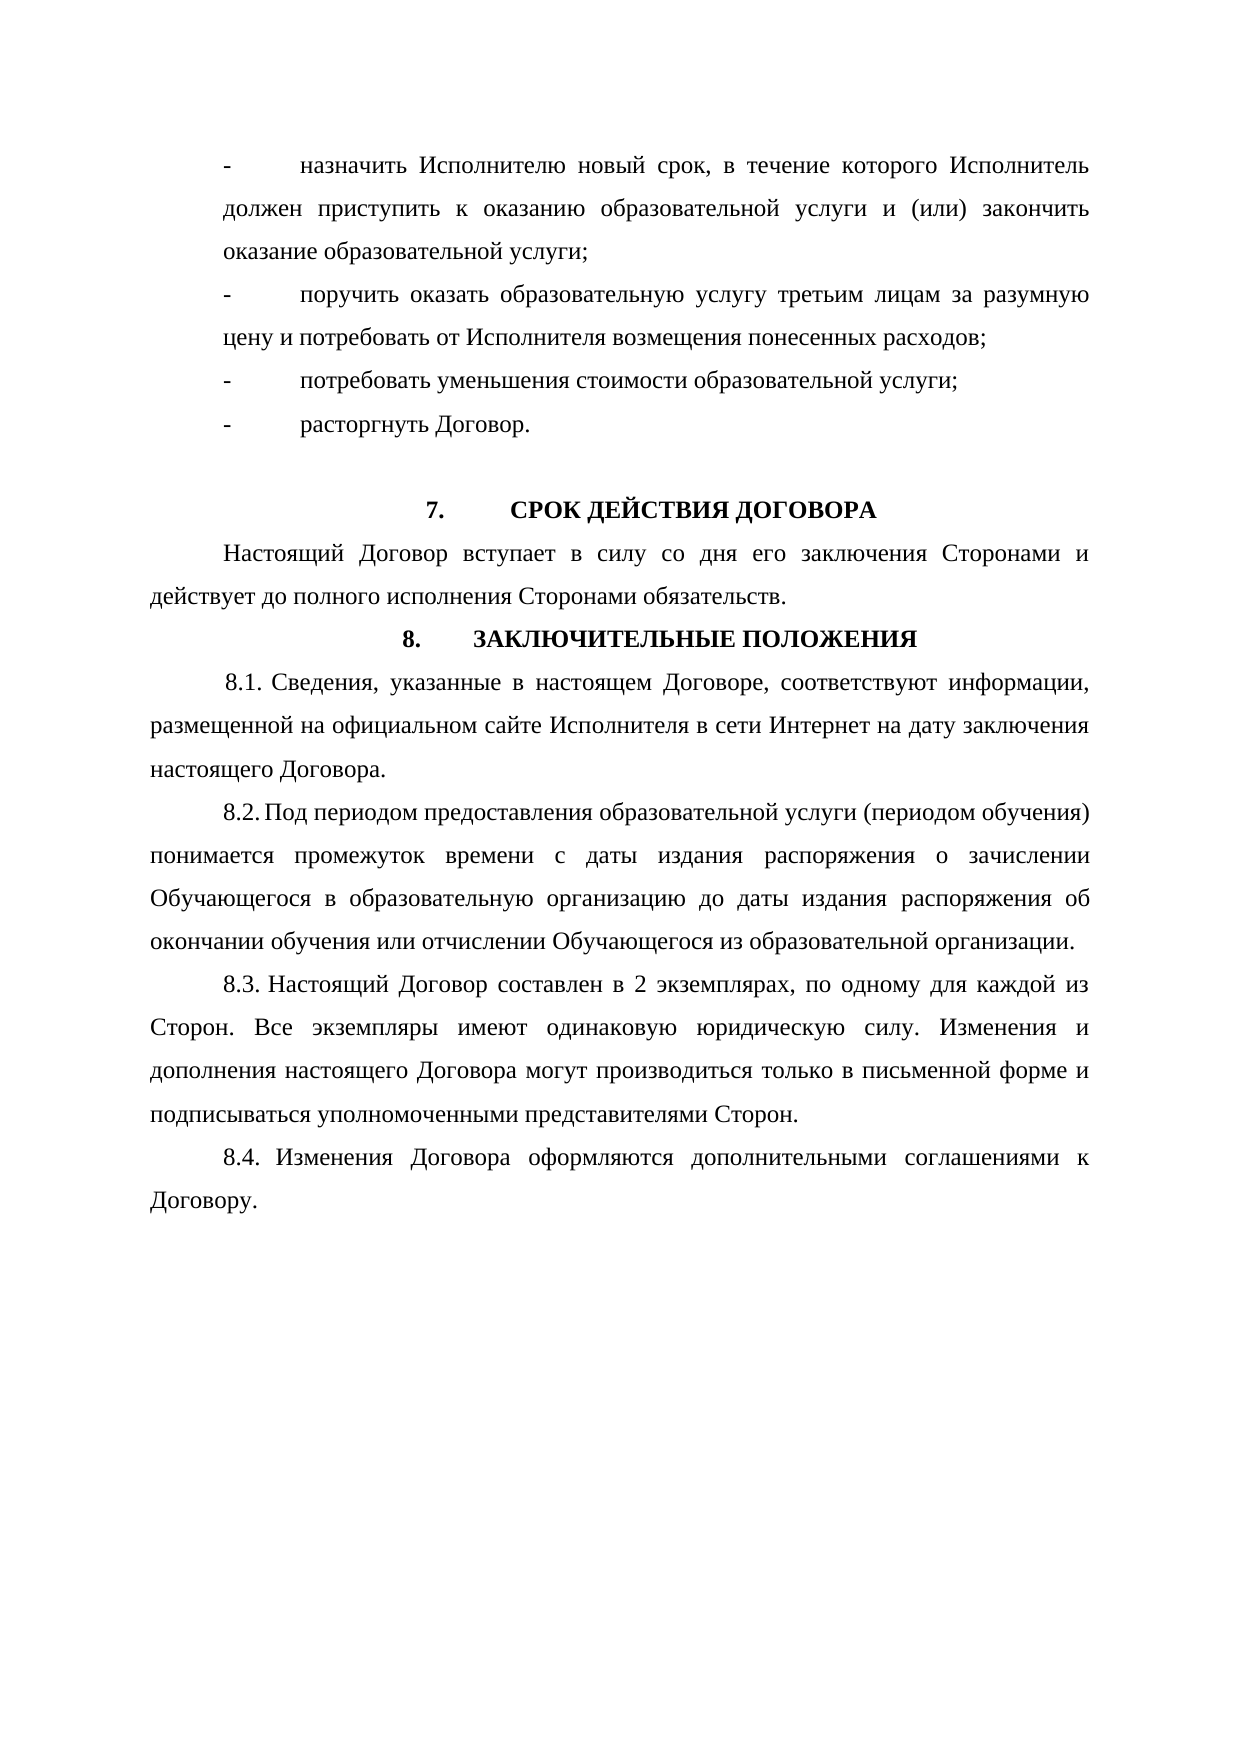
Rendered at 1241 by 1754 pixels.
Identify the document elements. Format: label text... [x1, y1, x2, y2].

text 7. СРОК ДЕЙСТВИЯ ДОГОВОРА [150, 495, 1090, 524]
text 8.4. Изменения Договора оформляются дополнительными соглашениями к Договору. [150, 1142, 1090, 1214]
text - потребовать уменьшения стоимости образовательной услуги; [223, 366, 1090, 394]
text 8.3. Настоящий Договор составлен в 2 экземплярах, по одному для каждой из Сторон. Все экземпляры имеют одинаковую юридическую силу. Изменения и дополнения настоящего Договора могут производиться только в письменной форме и подписываться уполномоченными представителями Сторон. [150, 969, 1090, 1127]
text 8.1. Сведения, указанные в настоящем Договоре, соответствуют информации, размещенной на официальном сайте Исполнителя в сети Интернет на дату заключения настоящего Договора. [150, 667, 1090, 782]
text 8.2. Под периодом предоставления образовательной услуги (периодом обучения) понимается промежуток времени с даты издания распоряжения о зачислении Обучающегося в образовательную организацию до даты издания распоряжения об окончании обучения или отчислении Обучающегося из образовательной организации. [150, 797, 1090, 955]
text - назначить Исполнителю новый срок, в течение которого Исполнитель должен приступить к оказанию образовательной услуги и (или) закончить оказание образовательной услуги; [223, 150, 1090, 265]
text - поручить оказать образовательную услугу третьим лицам за разумную цену и потребовать от Исполнителя возмещения понесенных расходов; [223, 279, 1090, 351]
text - расторгнуть Договор. [223, 409, 1090, 437]
text 8. ЗАКЛЮЧИТЕЛЬНЫЕ ПОЛОЖЕНИЯ [223, 624, 1090, 653]
text Настоящий Договор вступает в силу со дня его заключения Сторонами и действует до полного исполнения Сторонами обязательств. [150, 538, 1090, 610]
